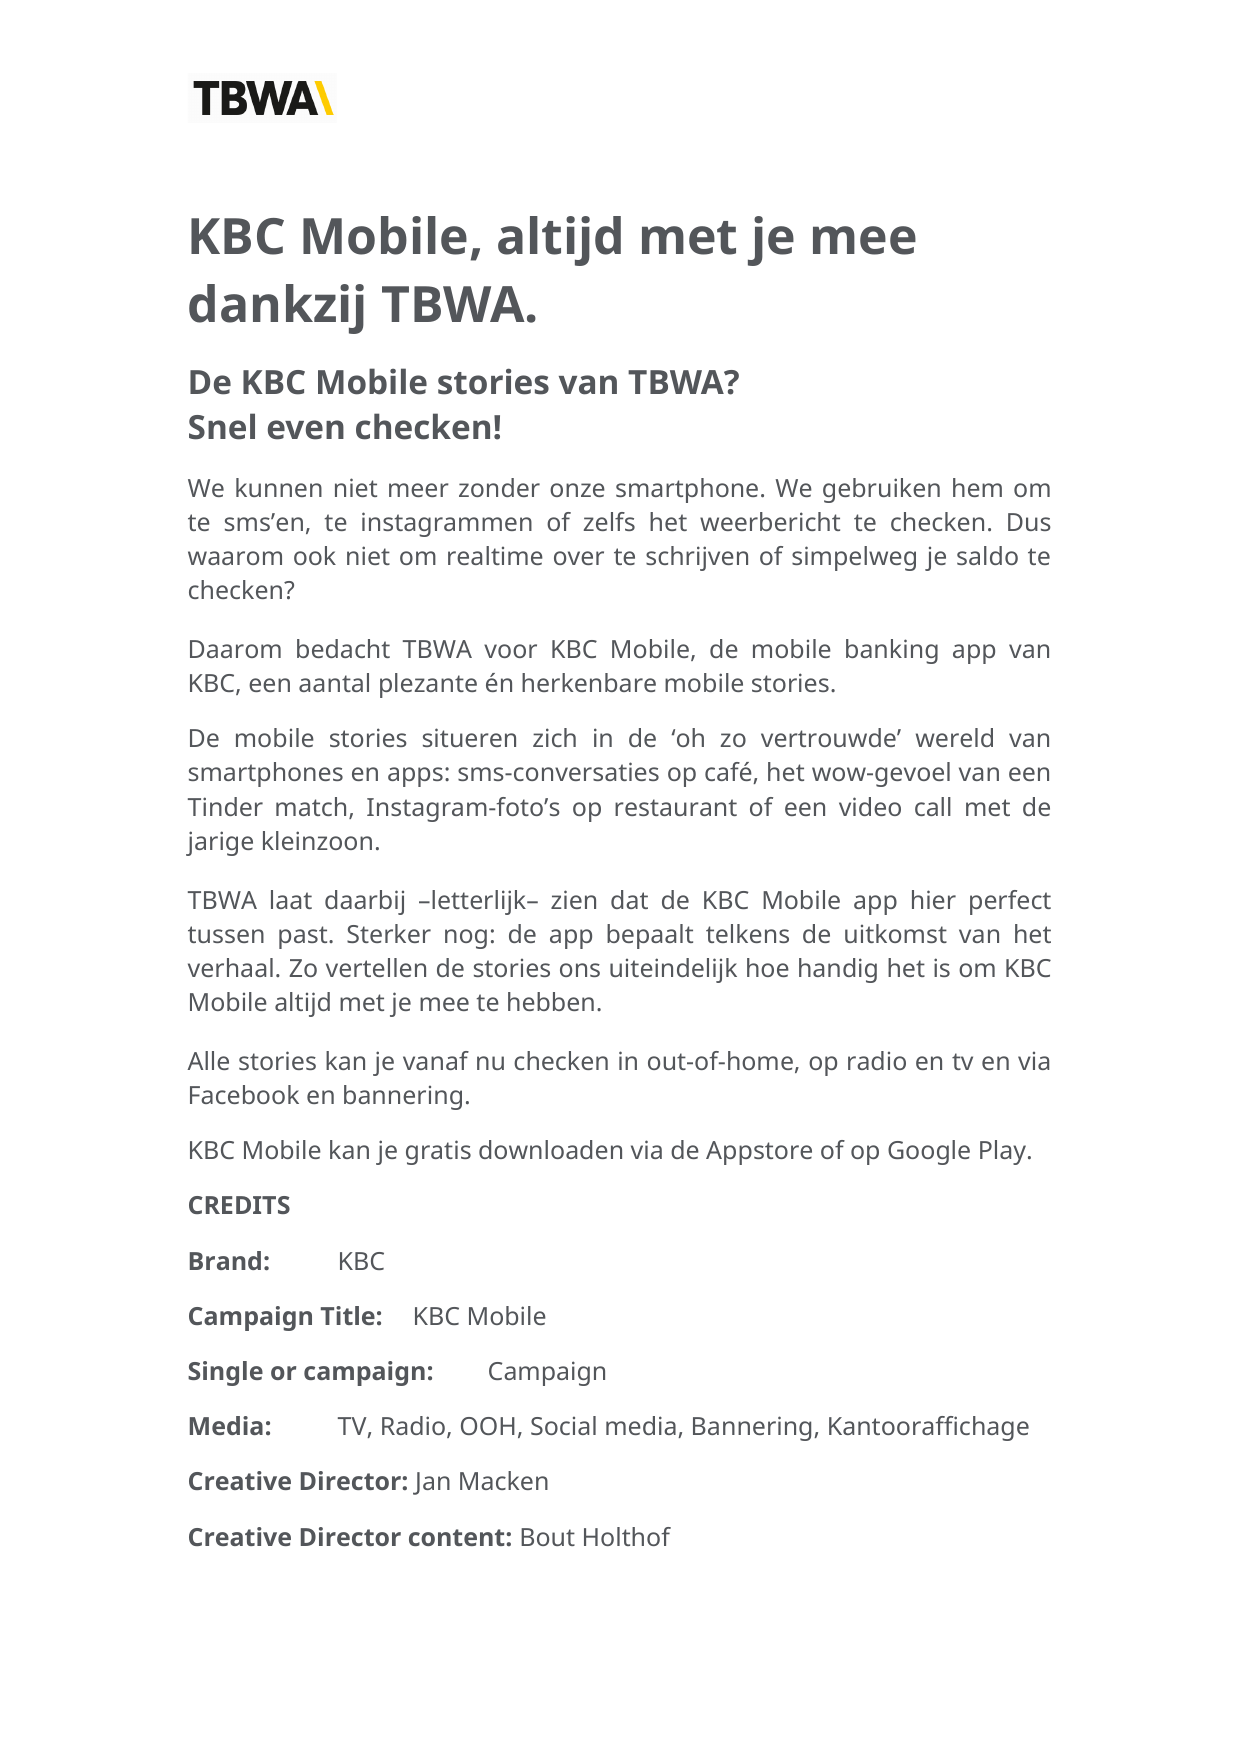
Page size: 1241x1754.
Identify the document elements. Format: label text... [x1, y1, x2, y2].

text Creative Director content: Bout Holthof [187, 1519, 1053, 1553]
text TBWA laat daarbij –letterlijk– zien dat de KBC Mobile app hier perfect tussen past. Sterker nog: de app bepaalt telkens de uitkomst van het verhaal. Zo vertellen de stories ons uiteindelijk hoe handig het is om KBC Mobile altijd met je mee te hebben. [187, 882, 1053, 1018]
text CREDITS [187, 1188, 1053, 1222]
text Alle stories kan je vanaf nu checken in out-of-home, op radio en tv en via Facebook en bannering. [187, 1043, 1053, 1112]
text Campaign Title: KBC Mobile [187, 1298, 1053, 1332]
text Brand: KBC [187, 1243, 1053, 1277]
text KBC Mobile kan je gratis downloaden via de Appstore of op Google Play. [187, 1133, 1053, 1167]
text De mobile stories situeren zich in de ‘oh zo vertrouwde’ wereld van smartphones en apps: sms-conversaties op café, het wow-gevoel van een Tinder match, Instagram-foto’s op restaurant of een video call met de jarige kleinzoon. [187, 721, 1053, 857]
text De KBC Mobile stories van TBWA? [187, 358, 1053, 404]
text KBC Mobile, altijd met je mee dankzij TBWA. [187, 201, 1053, 337]
text Snel even checken! [187, 404, 1053, 449]
text Single or campaign: Campaign [187, 1354, 1053, 1388]
text We kunnen niet meer zonder onze smartphone. We gebruiken hem om te sms’en, te instagrammen of zelfs het weerbericht te checken. Dus waarom ook niet om realtime over te schrijven of simpelweg je saldo te checken? [187, 471, 1053, 607]
text Daarom bedacht TBWA voor KBC Mobile, de mobile banking app van KBC, een aantal plezante én herkenbare mobile stories. [187, 632, 1053, 700]
text Creative Director: Jan Macken [187, 1464, 1053, 1498]
text Media: TV, Radio, OOH, Social media, Bannering, Kantooraffichage [187, 1409, 1053, 1443]
picture [187, 73, 337, 123]
